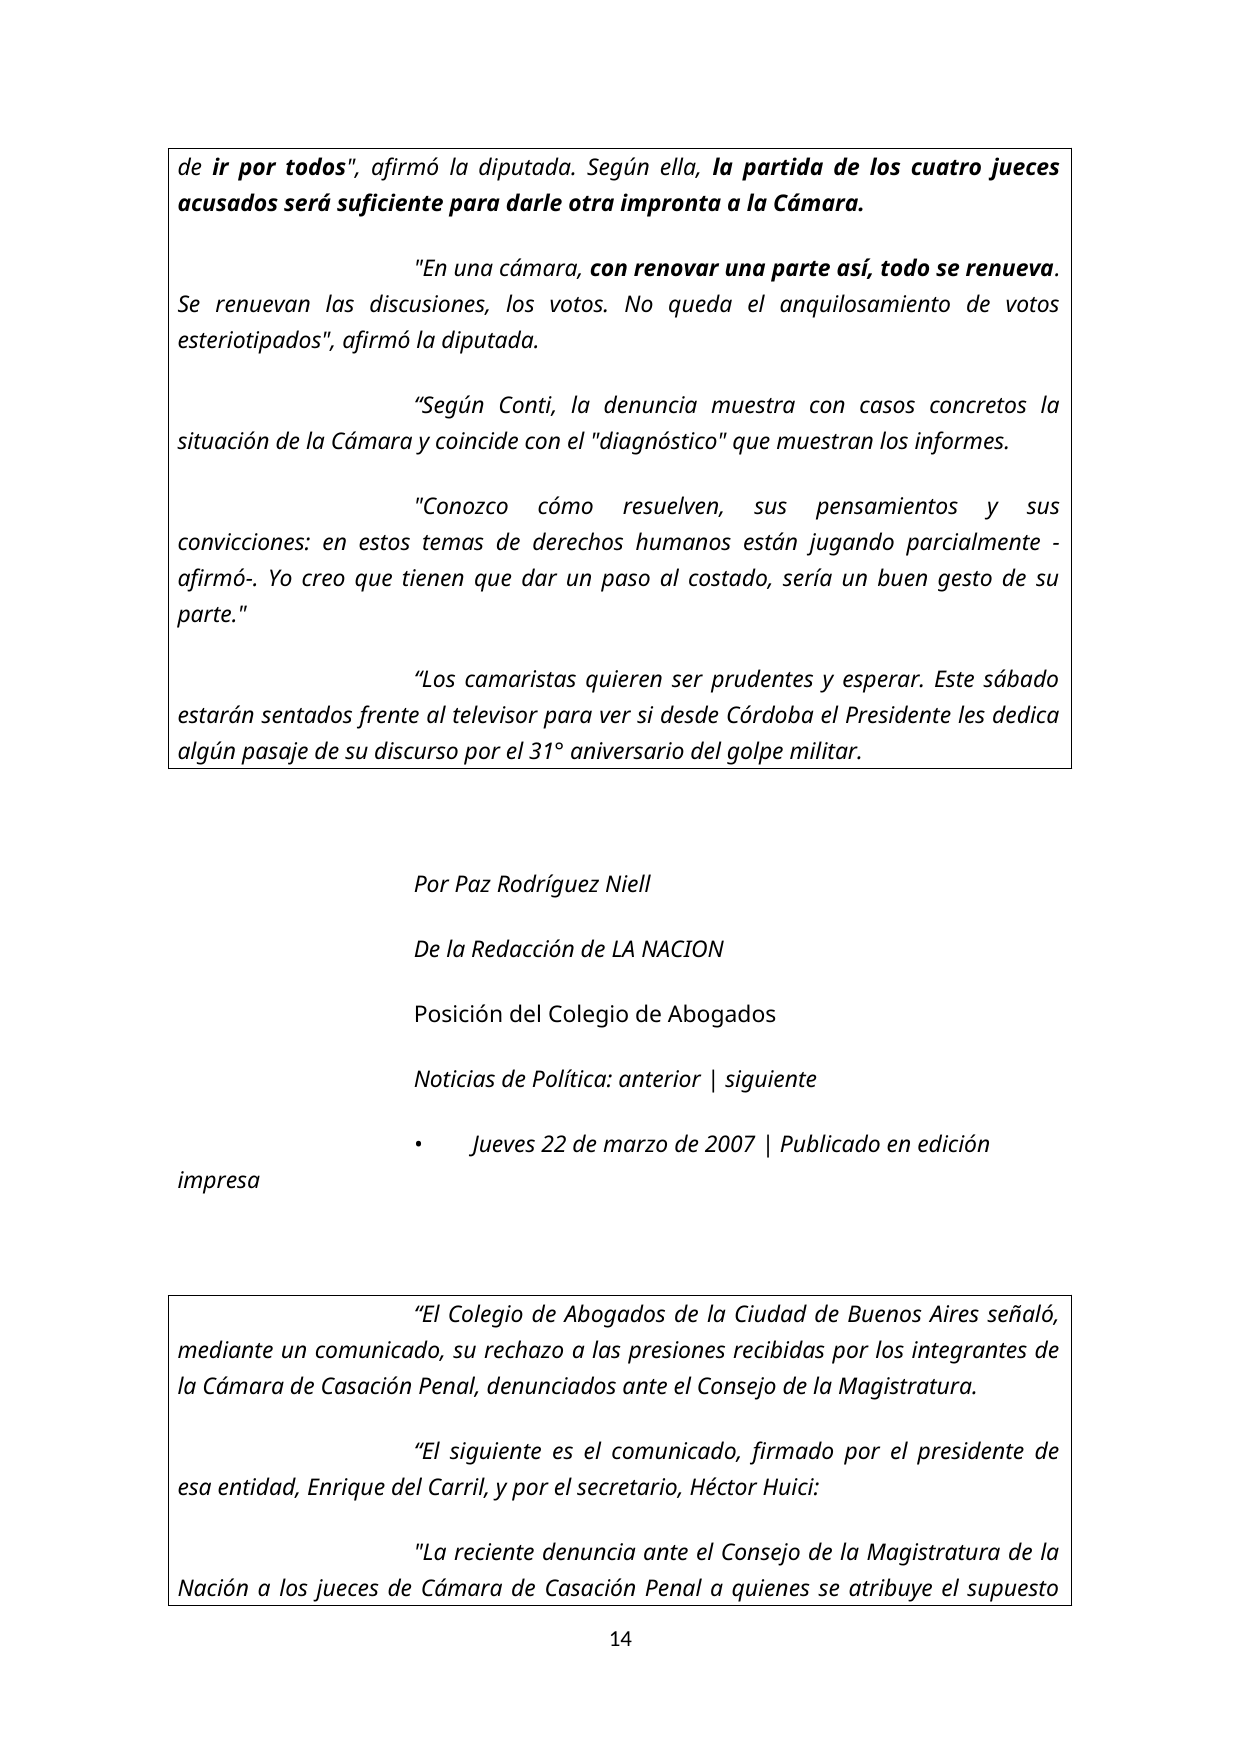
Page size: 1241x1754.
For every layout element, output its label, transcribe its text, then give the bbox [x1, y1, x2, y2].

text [169, 149, 1071, 218]
text “El siguiente es el comunicado, firmado por el presidente de esa entidad, Enrique del Carril, y por el secretario, Héctor Huici: [169, 1432, 1071, 1502]
text “Según Conti, la denuncia muestra con casos concretos la situación de la Cámara y coincide con el "diagnóstico" que muestran los informes. [169, 386, 1071, 456]
text De la Redacción de LA NACION [177, 933, 1063, 964]
text Por Paz Rodríguez Niell [177, 868, 1063, 899]
text “El Colegio de Abogados de la Ciudad de Buenos Aires señaló, mediante un comunicado, su rechazo a las presiones recibidas por los integrantes de la Cámara de Casación Penal, denunciados ante el Consejo de la Magistratura. [169, 1296, 1071, 1401]
text Posición del Colegio de Abogados [177, 998, 1063, 1029]
text • Jueves 22 de marzo de 2007 | Publicado en edición impresa [177, 1128, 1063, 1196]
text “Los camaristas quieren ser prudentes y esperar. Este sábado estarán sentados frente al televisor para ver si desde Córdoba el Presidente les dedica algún pasaje de su discurso por el 31° aniversario del golpe militar. [169, 660, 1071, 768]
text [169, 1533, 1071, 1605]
text "En una cámara, con renovar una parte así, todo se renueva. Se renuevan las discusiones, los votos. No queda el anquilosamiento de votos esteriotipados", afirmó la diputada. [169, 249, 1071, 355]
text "Conozco cómo resuelven, sus pensamientos y sus convicciones: en estos temas de derechos humanos están jugando parcialmente -afirmó-. Yo creo que tienen que dar un paso al costado, sería un buen gesto de su parte." [169, 487, 1071, 629]
text Noticias de Política: anterior | siguiente [177, 1063, 1063, 1094]
